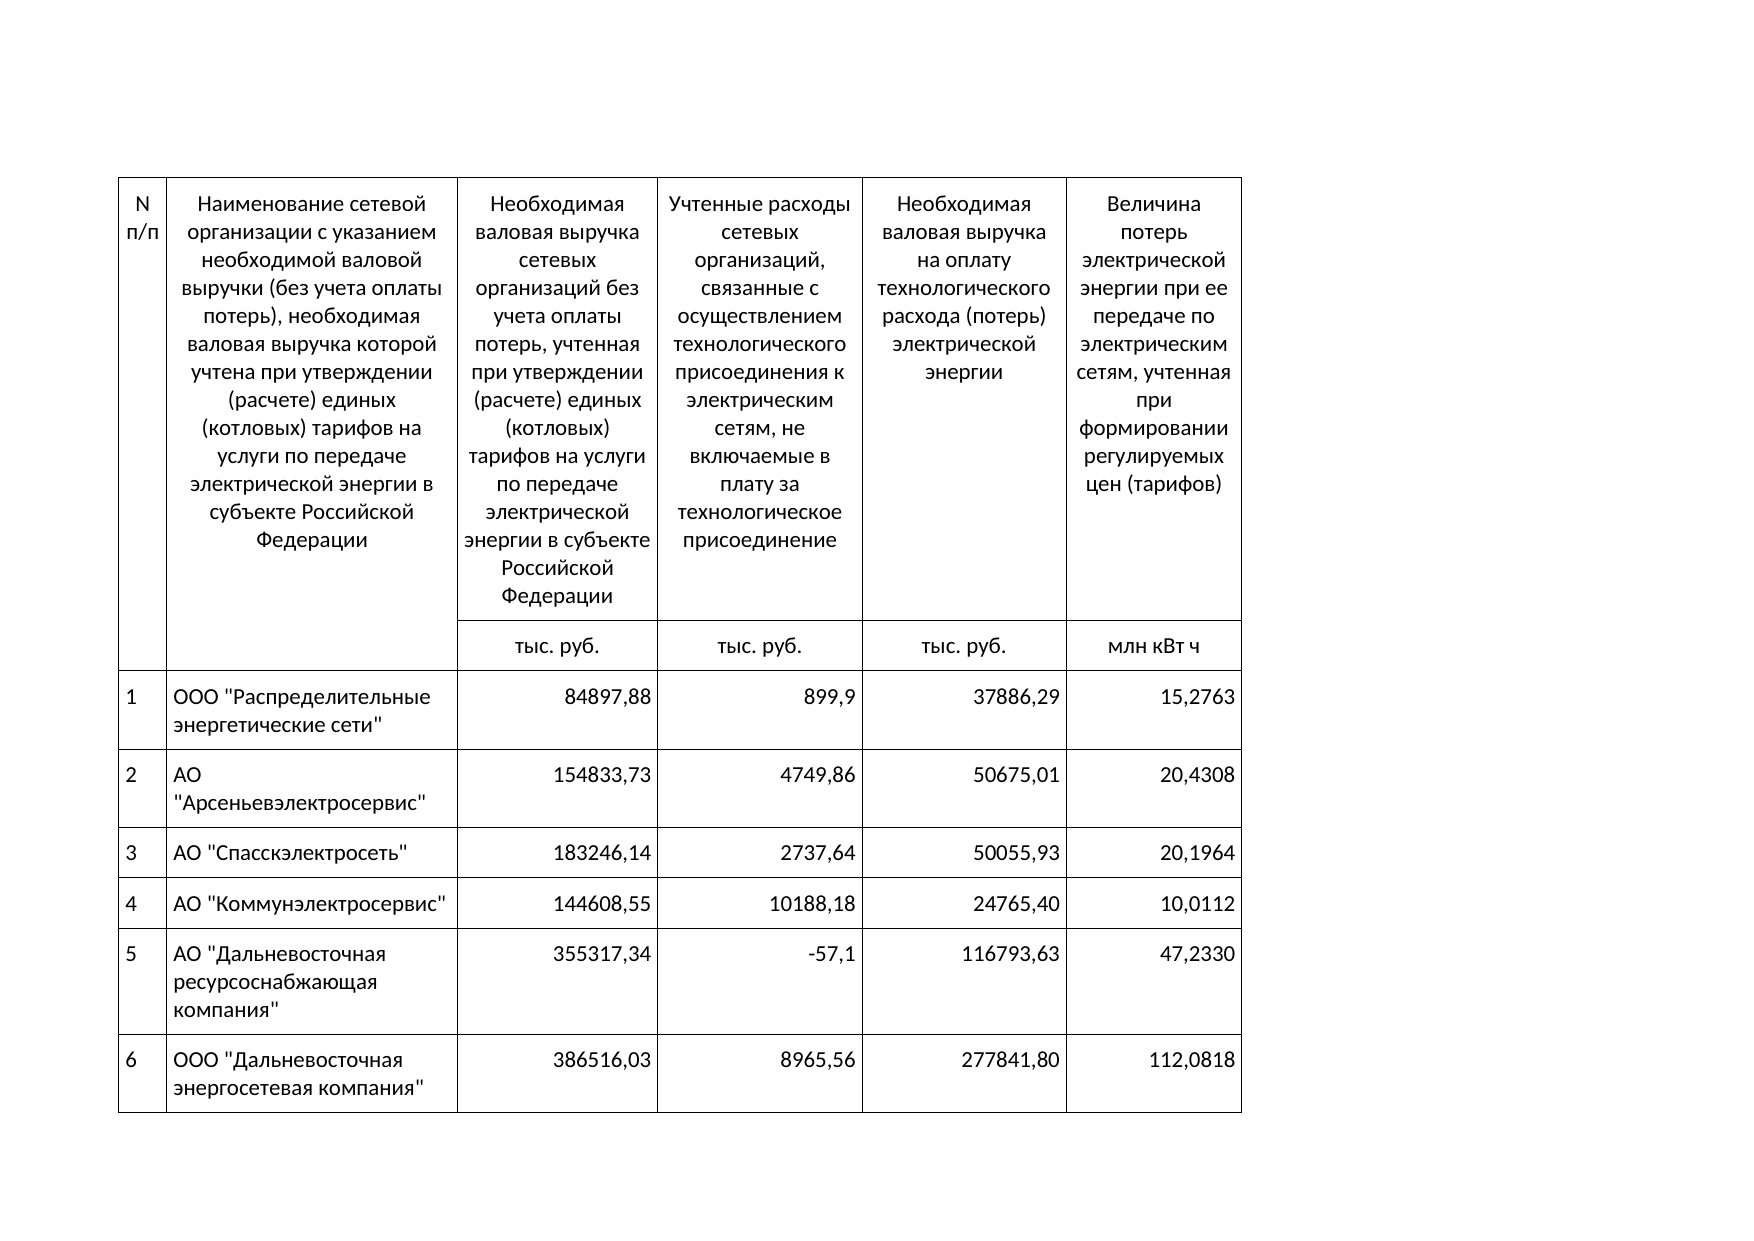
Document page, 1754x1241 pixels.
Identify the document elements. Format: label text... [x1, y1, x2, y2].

table_cell млн кВт ч [1067, 621, 1241, 670]
table_header Величина потерь электрической энергии при ее передаче по электрическим сетям, учтенная при формировании регулируемых цен (тарифов) [1067, 178, 1241, 620]
table_cell тыс. руб. [863, 621, 1066, 670]
table_cell АО "Коммунэлектросервис" [167, 878, 457, 927]
table_cell 899,9 [658, 671, 862, 748]
table_cell 20,1964 [1067, 828, 1241, 877]
table_cell 37886,29 [863, 671, 1066, 748]
table_header N п/п [119, 178, 166, 670]
table_cell 1 [119, 671, 166, 748]
table_cell 277841,80 [863, 1035, 1066, 1112]
table_cell 3 [119, 828, 166, 877]
table_cell 4 [119, 878, 166, 927]
table_cell 386516,03 [458, 1035, 657, 1112]
table_cell ООО "Дальневосточная энергосетевая компания" [167, 1035, 457, 1112]
table_header Наименование сетевой организации с указанием необходимой валовой выручки (без учета оплаты потерь), необходимая валовая выручка которой учтена при утверждении (расчете) единых (котловых) тарифов на услуги по передаче электрической энергии в субъекте Российской Федерации [167, 178, 457, 670]
table_cell 10188,18 [658, 878, 862, 927]
table_cell 24765,40 [863, 878, 1066, 927]
table_cell 183246,14 [458, 828, 657, 877]
table_cell АО "Спасскэлектросеть" [167, 828, 457, 877]
table_cell 10,0112 [1067, 878, 1241, 927]
table_cell тыс. руб. [458, 621, 657, 670]
table_cell 154833,73 [458, 750, 657, 827]
table_cell 6 [119, 1035, 166, 1112]
table_cell 112,0818 [1067, 1035, 1241, 1112]
table_cell 50055,93 [863, 828, 1066, 877]
table_cell 47,2330 [1067, 929, 1241, 1034]
table_cell 20,4308 [1067, 750, 1241, 827]
table_cell -57,1 [658, 929, 862, 1034]
table_cell 2 [119, 750, 166, 827]
table_cell 84897,88 [458, 671, 657, 748]
table_cell 4749,86 [658, 750, 862, 827]
table_cell 2737,64 [658, 828, 862, 877]
table_cell АО "Дальневосточная ресурсоснабжающая компания" [167, 929, 457, 1034]
table_cell АО "Арсеньевэлектросервис" [167, 750, 457, 827]
table_cell 15,2763 [1067, 671, 1241, 748]
table_cell 144608,55 [458, 878, 657, 927]
table_cell ООО "Распределительные энергетические сети" [167, 671, 457, 748]
table_cell 50675,01 [863, 750, 1066, 827]
table_cell тыс. руб. [658, 621, 862, 670]
table_cell 355317,34 [458, 929, 657, 1034]
table_header Необходимая валовая выручка на оплату технологического расхода (потерь) электрической энергии [863, 178, 1066, 620]
table_cell 116793,63 [863, 929, 1066, 1034]
table_header Необходимая валовая выручка сетевых организаций без учета оплаты потерь, учтенная при утверждении (расчете) единых (котловых) тарифов на услуги по передаче электрической энергии в субъекте Российской Федерации [458, 178, 657, 620]
table_cell 5 [119, 929, 166, 1034]
table_header Учтенные расходы сетевых организаций, связанные с осуществлением технологического присоединения к электрическим сетям, не включаемые в плату за технологическое присоединение [658, 178, 862, 620]
table_cell 8965,56 [658, 1035, 862, 1112]
